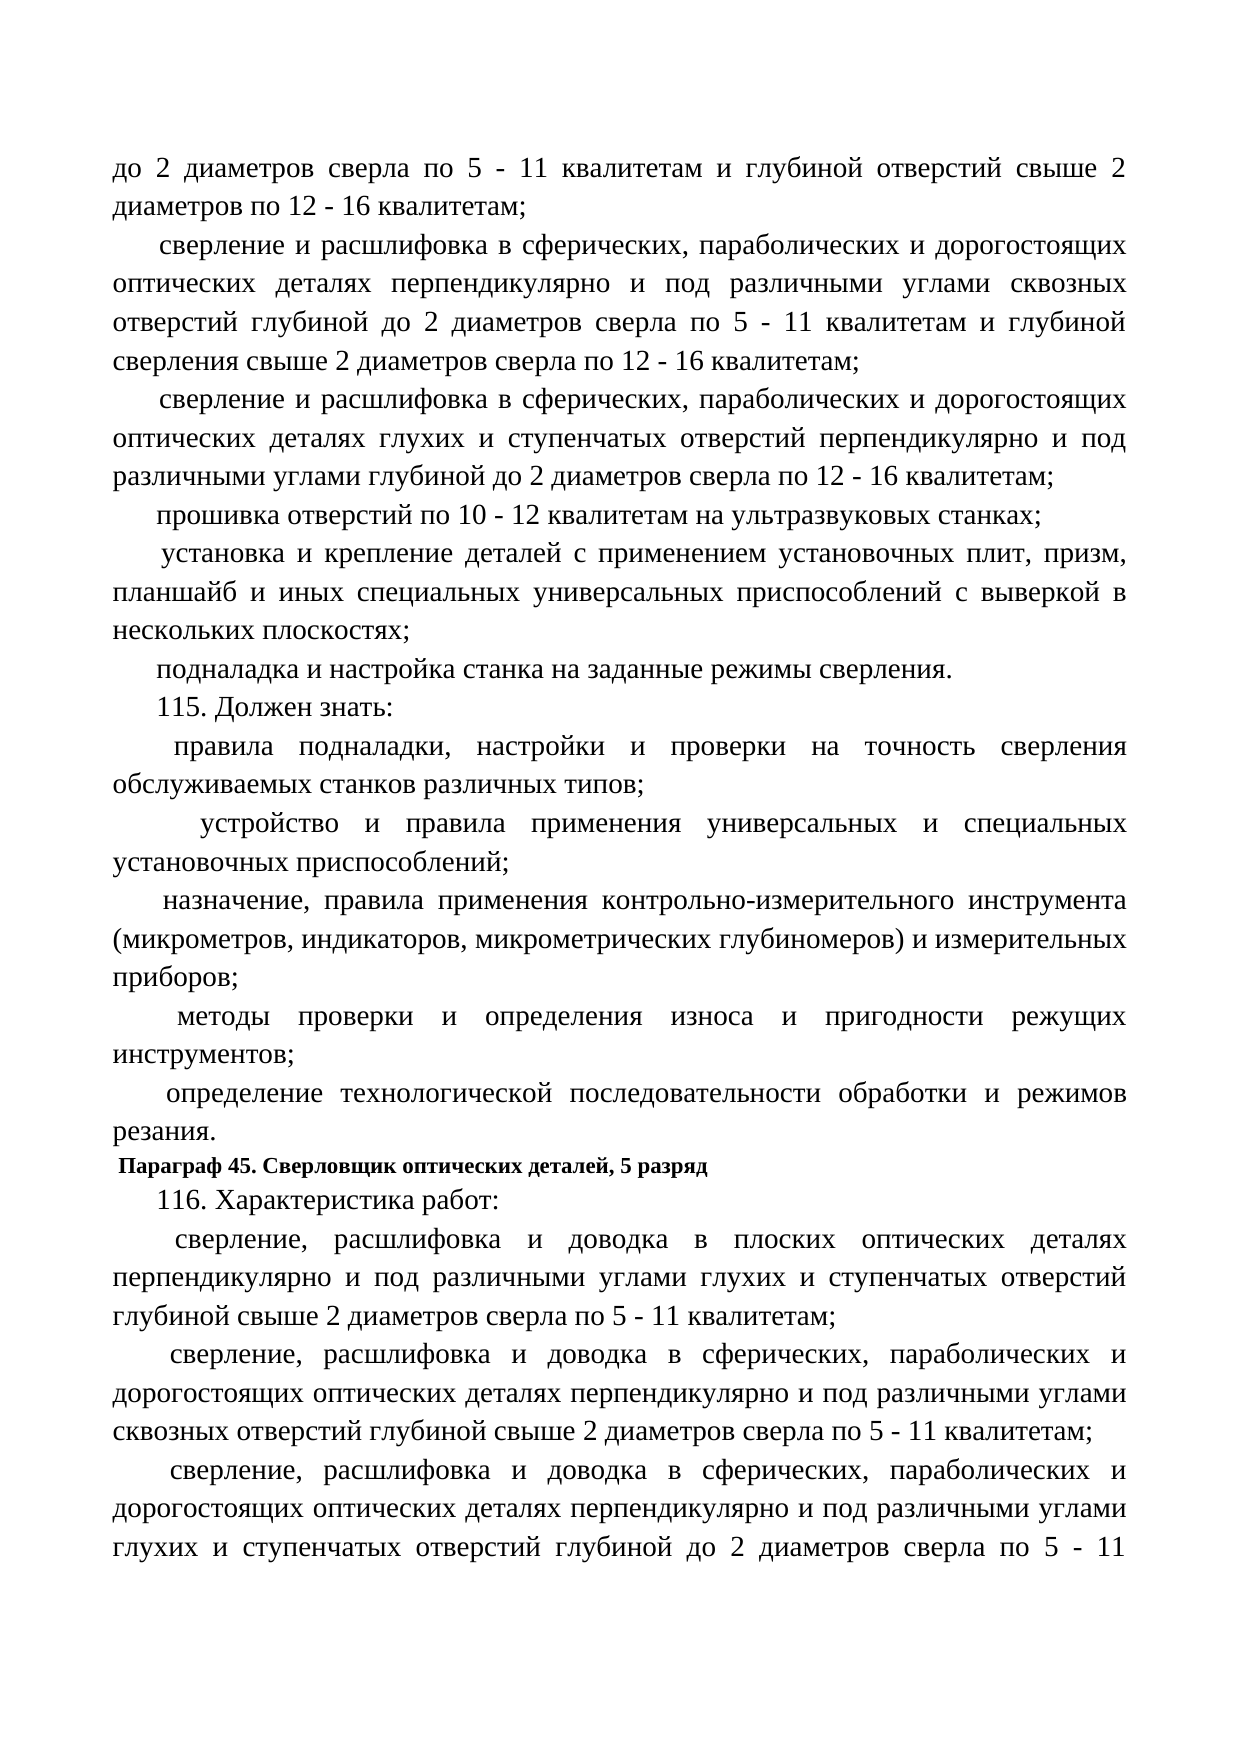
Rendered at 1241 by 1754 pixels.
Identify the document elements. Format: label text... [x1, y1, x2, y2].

text методы проверки и определения износа и пригодности режущих инструментов; [112, 998, 1128, 1070]
text правила подналадки, настройки и проверки на точность сверления обслуживаемых станков различных типов; [112, 728, 1128, 800]
text подналадка и настройка станка на заданные режимы сверления. [112, 651, 1128, 684]
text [112, 150, 1128, 222]
text устройство и правила применения универсальных и специальных установочных приспособлений; [112, 805, 1128, 877]
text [112, 1452, 1128, 1563]
text сверление, расшлифовка и доводка в сферических, параболических и дорогостоящих оптических деталях перпендикулярно и под различными углами сквозных отверстий глубиной свыше 2 диаметров сверла по 5 - 11 квалитетам; [112, 1336, 1128, 1447]
text 116. Характеристика работ: [112, 1182, 1128, 1216]
text назначение, правила применения контрольно-измерительного инструмента (микрометров, индикаторов, микрометрических глубиномеров) и измерительных приборов; [112, 882, 1128, 993]
text сверление, расшлифовка и доводка в плоских оптических деталях перпендикулярно и под различными углами глухих и ступенчатых отверстий глубиной свыше 2 диаметров сверла по 5 - 11 квалитетам; [112, 1221, 1128, 1331]
text определение технологической последовательности обработки и режимов резания. [112, 1075, 1128, 1147]
text сверление и расшлифовка в сферических, параболических и дорогостоящих оптических деталях глухих и ступенчатых отверстий перпендикулярно и под различными углами глубиной до 2 диаметров сверла по 12 - 16 квалитетам; [112, 381, 1128, 492]
text 115. Должен знать: [112, 689, 1128, 723]
text установка и крепление деталей с применением установочных плит, призм, планшайб и иных специальных универсальных приспособлений с выверкой в нескольких плоскостях; [112, 535, 1128, 646]
text сверление и расшлифовка в сферических, параболических и дорогостоящих оптических деталях перпендикулярно и под различными углами сквозных отверстий глубиной до 2 диаметров сверла по 5 - 11 квалитетам и глубиной сверления свыше 2 диаметров сверла по 12 - 16 квалитетам; [112, 227, 1128, 376]
text прошивка отверстий по 10 - 12 квалитетам на ультразвуковых станках; [112, 497, 1128, 530]
text Параграф 45. Сверловщик оптических деталей, 5 разряд [112, 1152, 1128, 1178]
